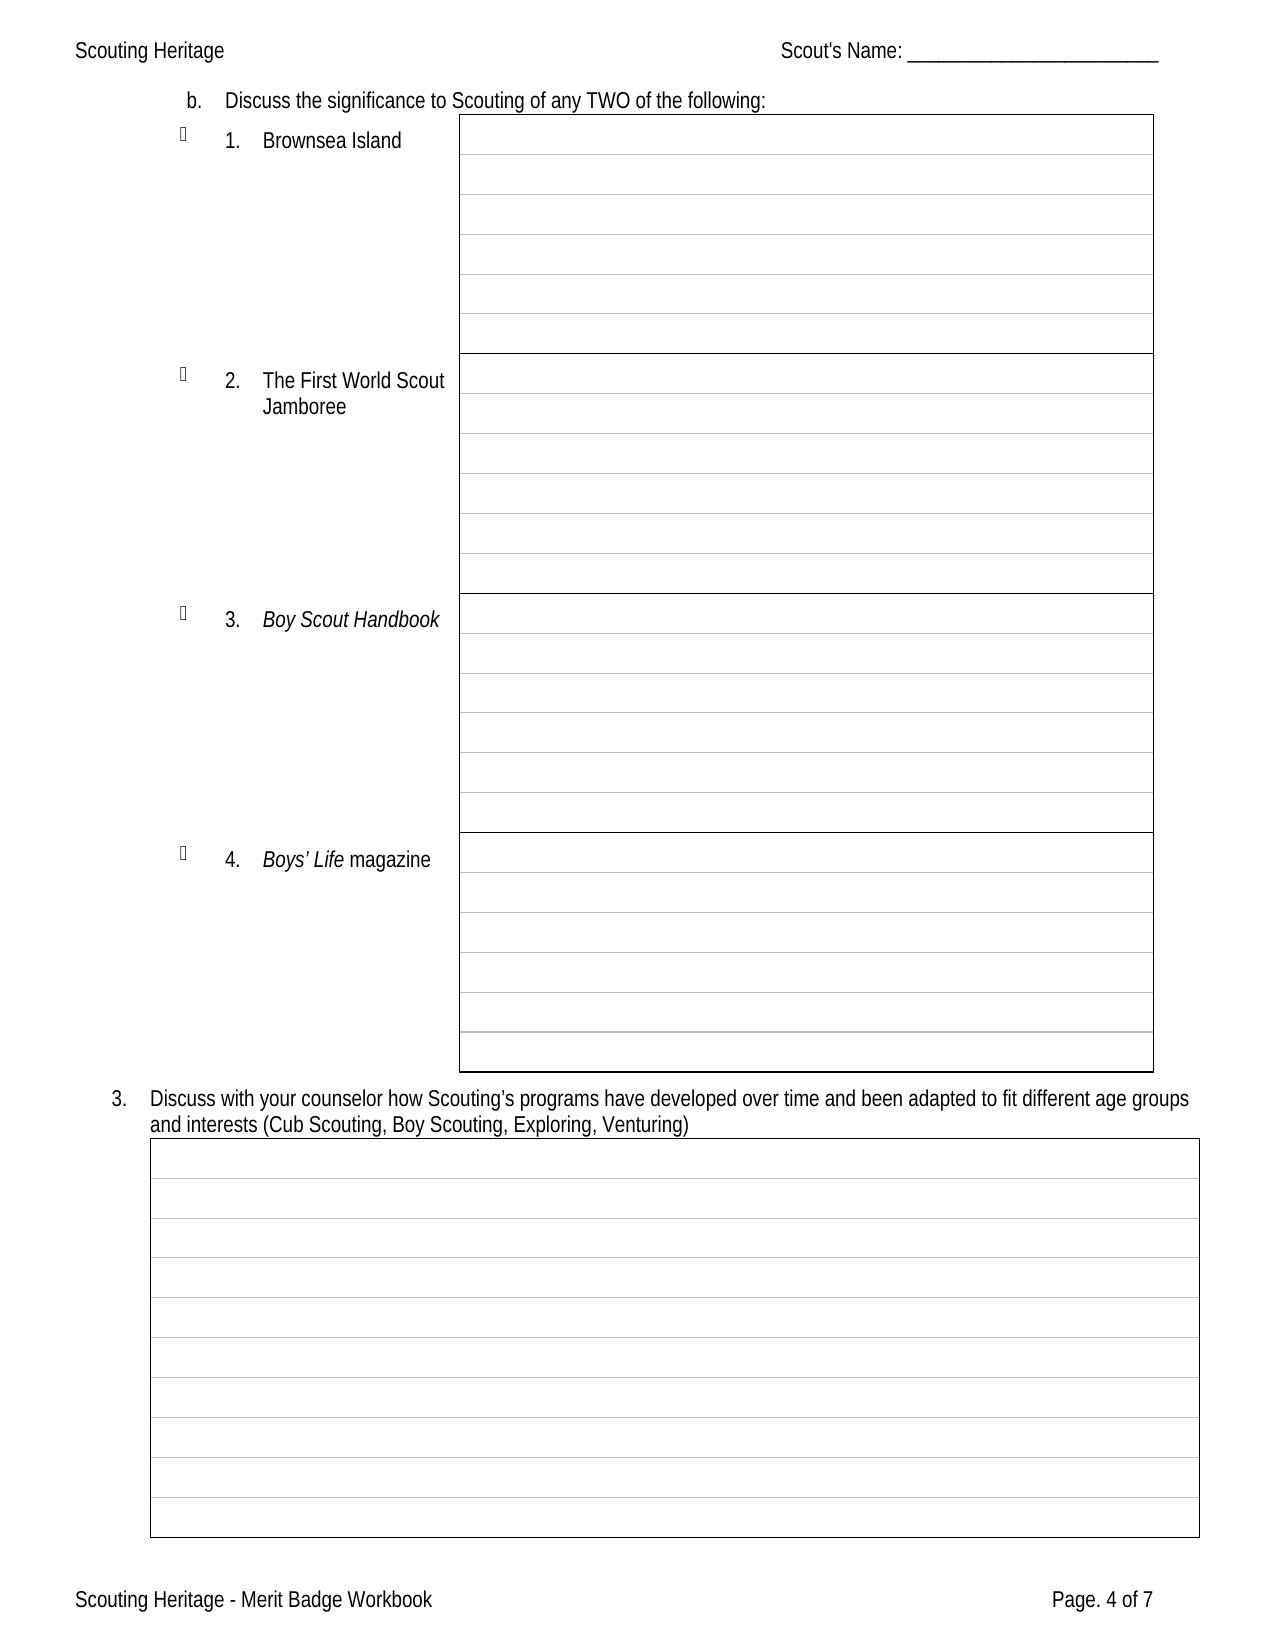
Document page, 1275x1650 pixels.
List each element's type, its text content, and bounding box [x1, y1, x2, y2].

table_cell [460, 354, 1153, 393]
table_cell [460, 753, 1153, 792]
table_cell [151, 1298, 1199, 1337]
table_cell [460, 833, 1153, 872]
table_header [168, 114, 212, 353]
table_cell [460, 713, 1153, 752]
table_cell [460, 394, 1153, 433]
table_header [460, 115, 1153, 154]
table_cell [460, 594, 1153, 632]
table_cell [460, 634, 1153, 672]
table_cell [460, 913, 1153, 952]
table_cell [460, 314, 1153, 353]
table_cell [460, 953, 1153, 992]
text 3. Discuss with your counselor how Scouting’s programs have developed over time and been adapted to fit different age groups and interests (Cub Scouting, Boy Scouting, Exploring, Venturing) [75, 1085, 1200, 1138]
table_header [151, 1139, 1199, 1177]
table_cell [460, 993, 1153, 1031]
table_cell [151, 1179, 1199, 1217]
table_cell [151, 1258, 1199, 1297]
table_cell [460, 674, 1153, 712]
table_header 1. [212, 114, 251, 353]
table_cell [460, 155, 1153, 194]
table_cell [151, 1498, 1199, 1537]
table_cell 2. [212, 353, 251, 593]
table_cell [460, 434, 1153, 473]
table_cell 3. [212, 593, 251, 832]
table_cell [460, 474, 1153, 513]
table_cell [460, 275, 1153, 313]
text b. Discuss the significance to Scouting of any TWO of the following: [150, 87, 1200, 114]
table_cell [151, 1378, 1199, 1417]
table_cell [460, 235, 1153, 273]
table_cell [460, 793, 1153, 832]
table_cell [168, 353, 212, 593]
table_cell [460, 554, 1153, 593]
table_cell [151, 1458, 1199, 1497]
table_cell [460, 873, 1153, 912]
table_cell [460, 1033, 1153, 1071]
table_cell [168, 593, 212, 832]
table_cell The First World Scout Jamboree [251, 353, 459, 593]
table_cell [460, 195, 1153, 233]
table_cell Boys’ Life magazine [251, 832, 459, 1071]
table_cell [151, 1219, 1199, 1257]
table_header Brownsea Island [251, 114, 459, 353]
table_cell [151, 1338, 1199, 1377]
table_cell 4. [212, 832, 251, 1071]
table_cell Boy Scout Handbook [251, 593, 459, 832]
table_cell [460, 514, 1153, 553]
table_cell [168, 832, 212, 1071]
table_cell [151, 1418, 1199, 1457]
